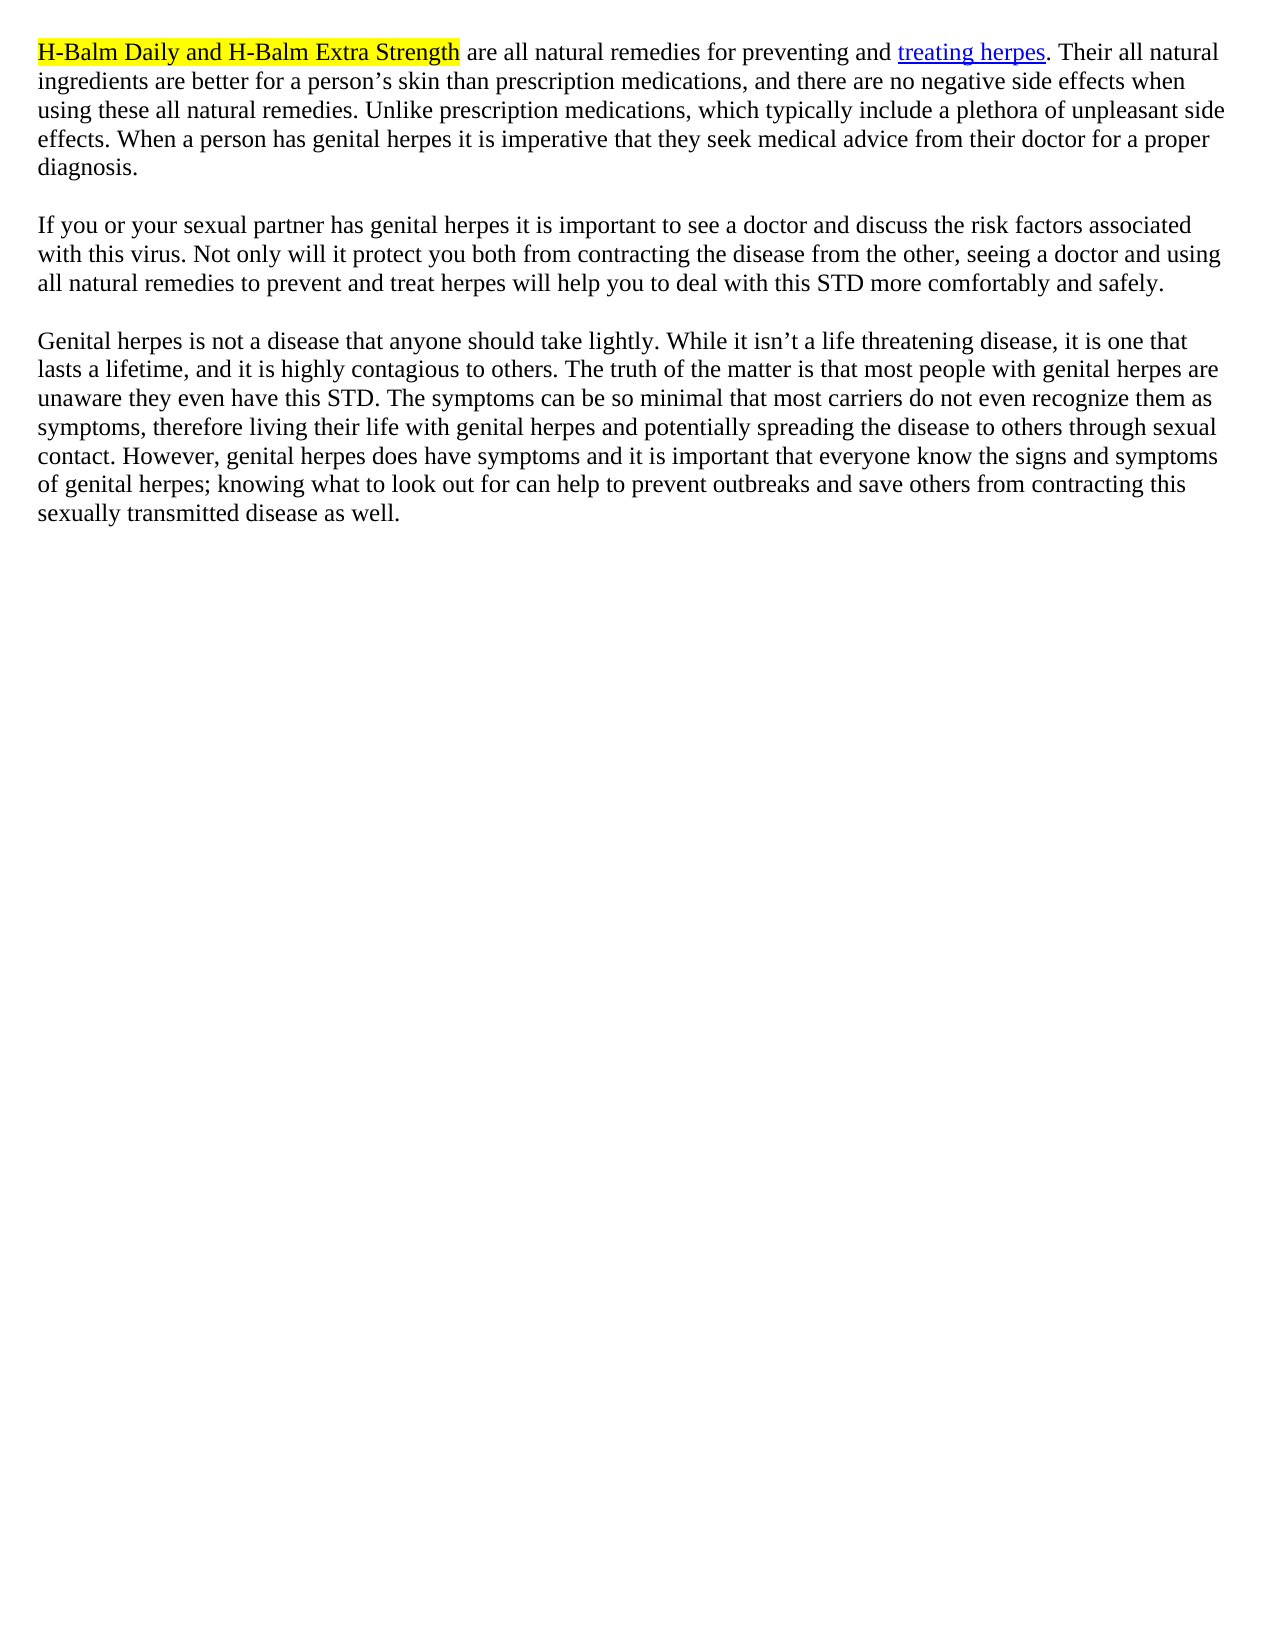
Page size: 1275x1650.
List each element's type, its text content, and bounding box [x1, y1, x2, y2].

text H-Balm Daily and H-Balm Extra Strength are all natural remedies for preventing and treating herpes. Their all natural ingredients are better for a person’s skin than prescription medications, and there are no negative side effects when using these all natural remedies. Unlike prescription medications, which typically include a plethora of unpleasant side effects. When a person has genital herpes it is imperative that they seek medical advice from their doctor for a proper diagnosis. [37, 37, 1237, 181]
text If you or your sexual partner has genital herpes it is important to see a doctor and discuss the risk factors associated with this virus. Not only will it protect you both from contracting the disease from the other, seeing a doctor and using all natural remedies to prevent and treat herpes will help you to deal with this STD more comfortably and safely. [37, 210, 1237, 297]
text Genital herpes is not a disease that anyone should take lightly. While it isn’t a life threatening disease, it is one that lasts a lifetime, and it is highly contagious to others. The truth of the matter is that most people with genital herpes are unaware they even have this STD. The symptoms can be so minimal that most carriers do not even recognize them as symptoms, therefore living their life with genital herpes and potentially spreading the disease to others through sexual contact. However, genital herpes does have symptoms and it is important that everyone know the signs and symptoms of genital herpes; knowing what to look out for can help to prevent outbreaks and save others from contracting this sexually transmitted disease as well. [37, 326, 1237, 527]
